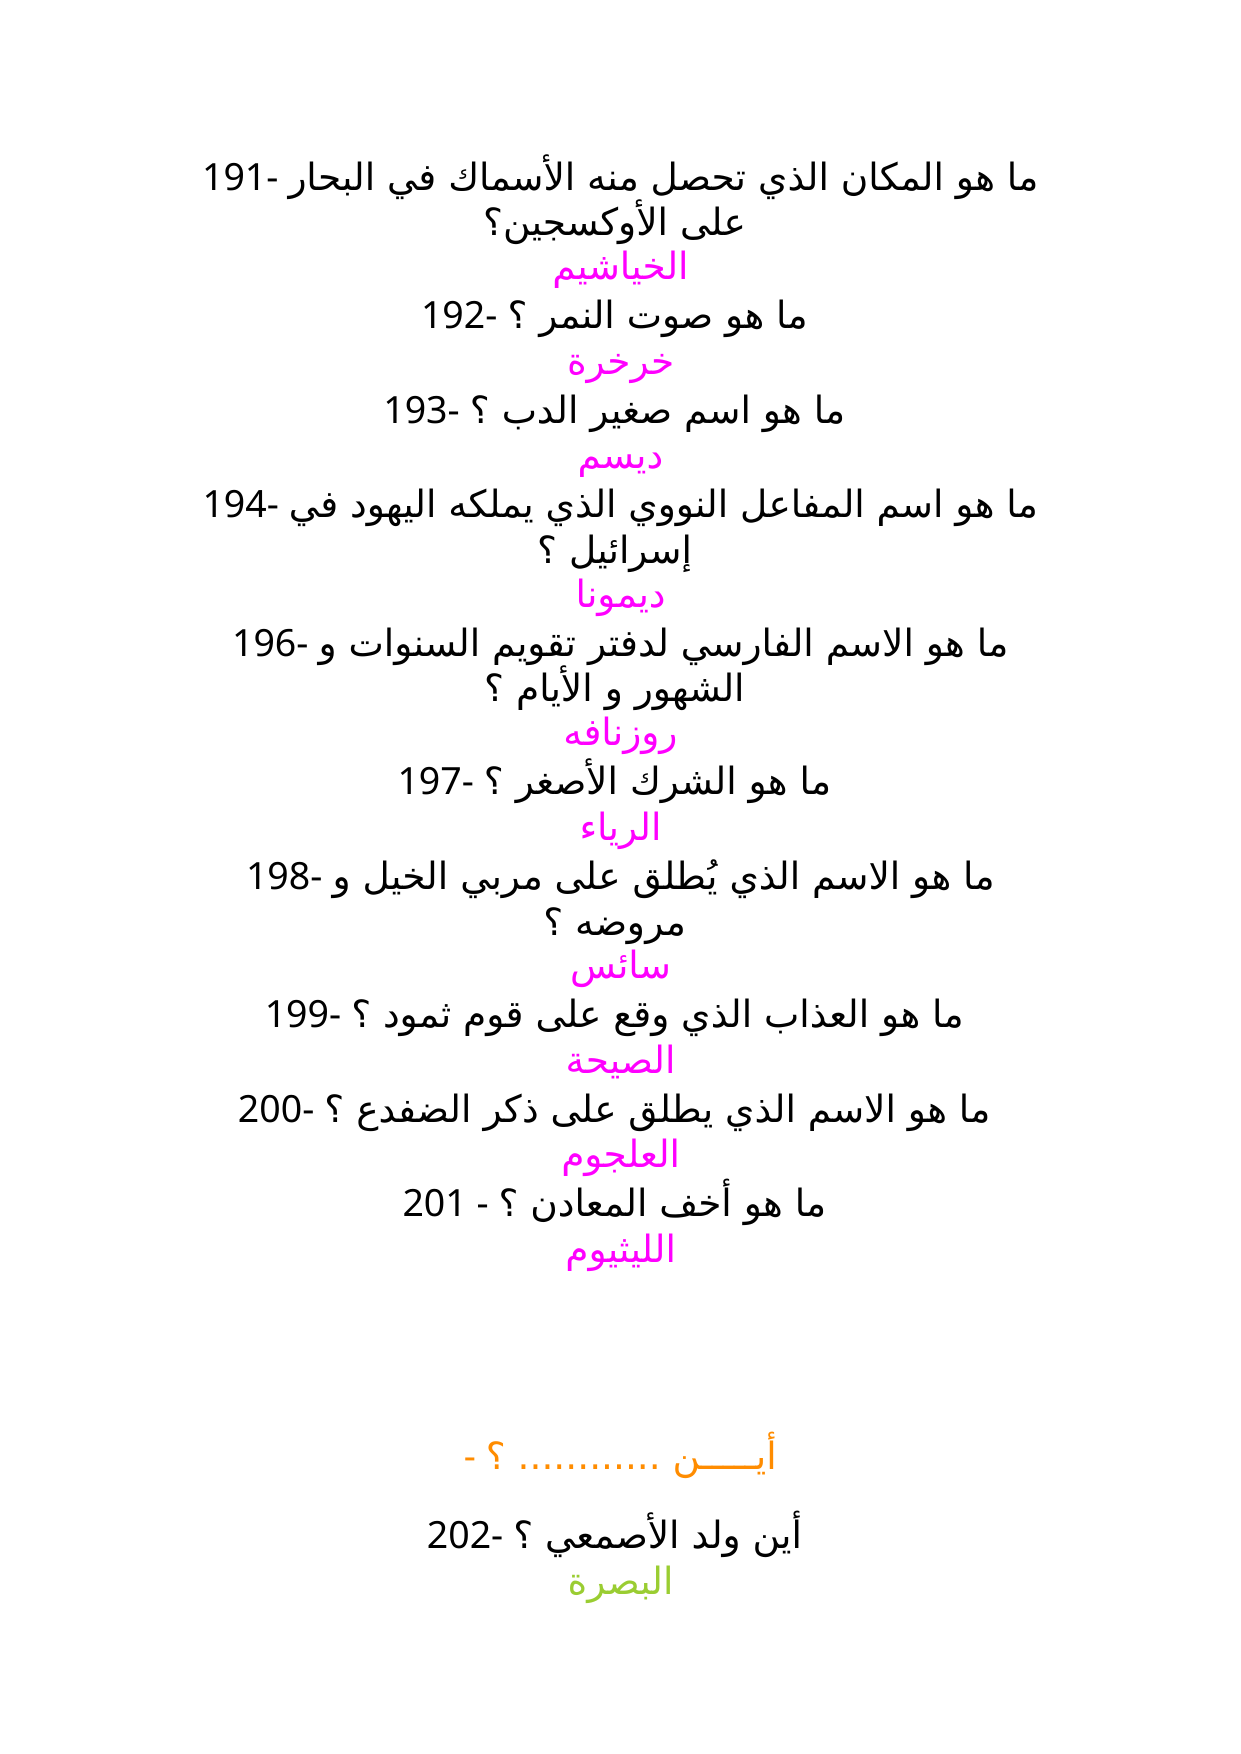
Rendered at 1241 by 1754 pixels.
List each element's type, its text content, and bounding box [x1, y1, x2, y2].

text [187, 150, 1053, 1271]
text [187, 1509, 1053, 1603]
text - أيـــــن ............ ؟ [187, 1429, 1053, 1480]
